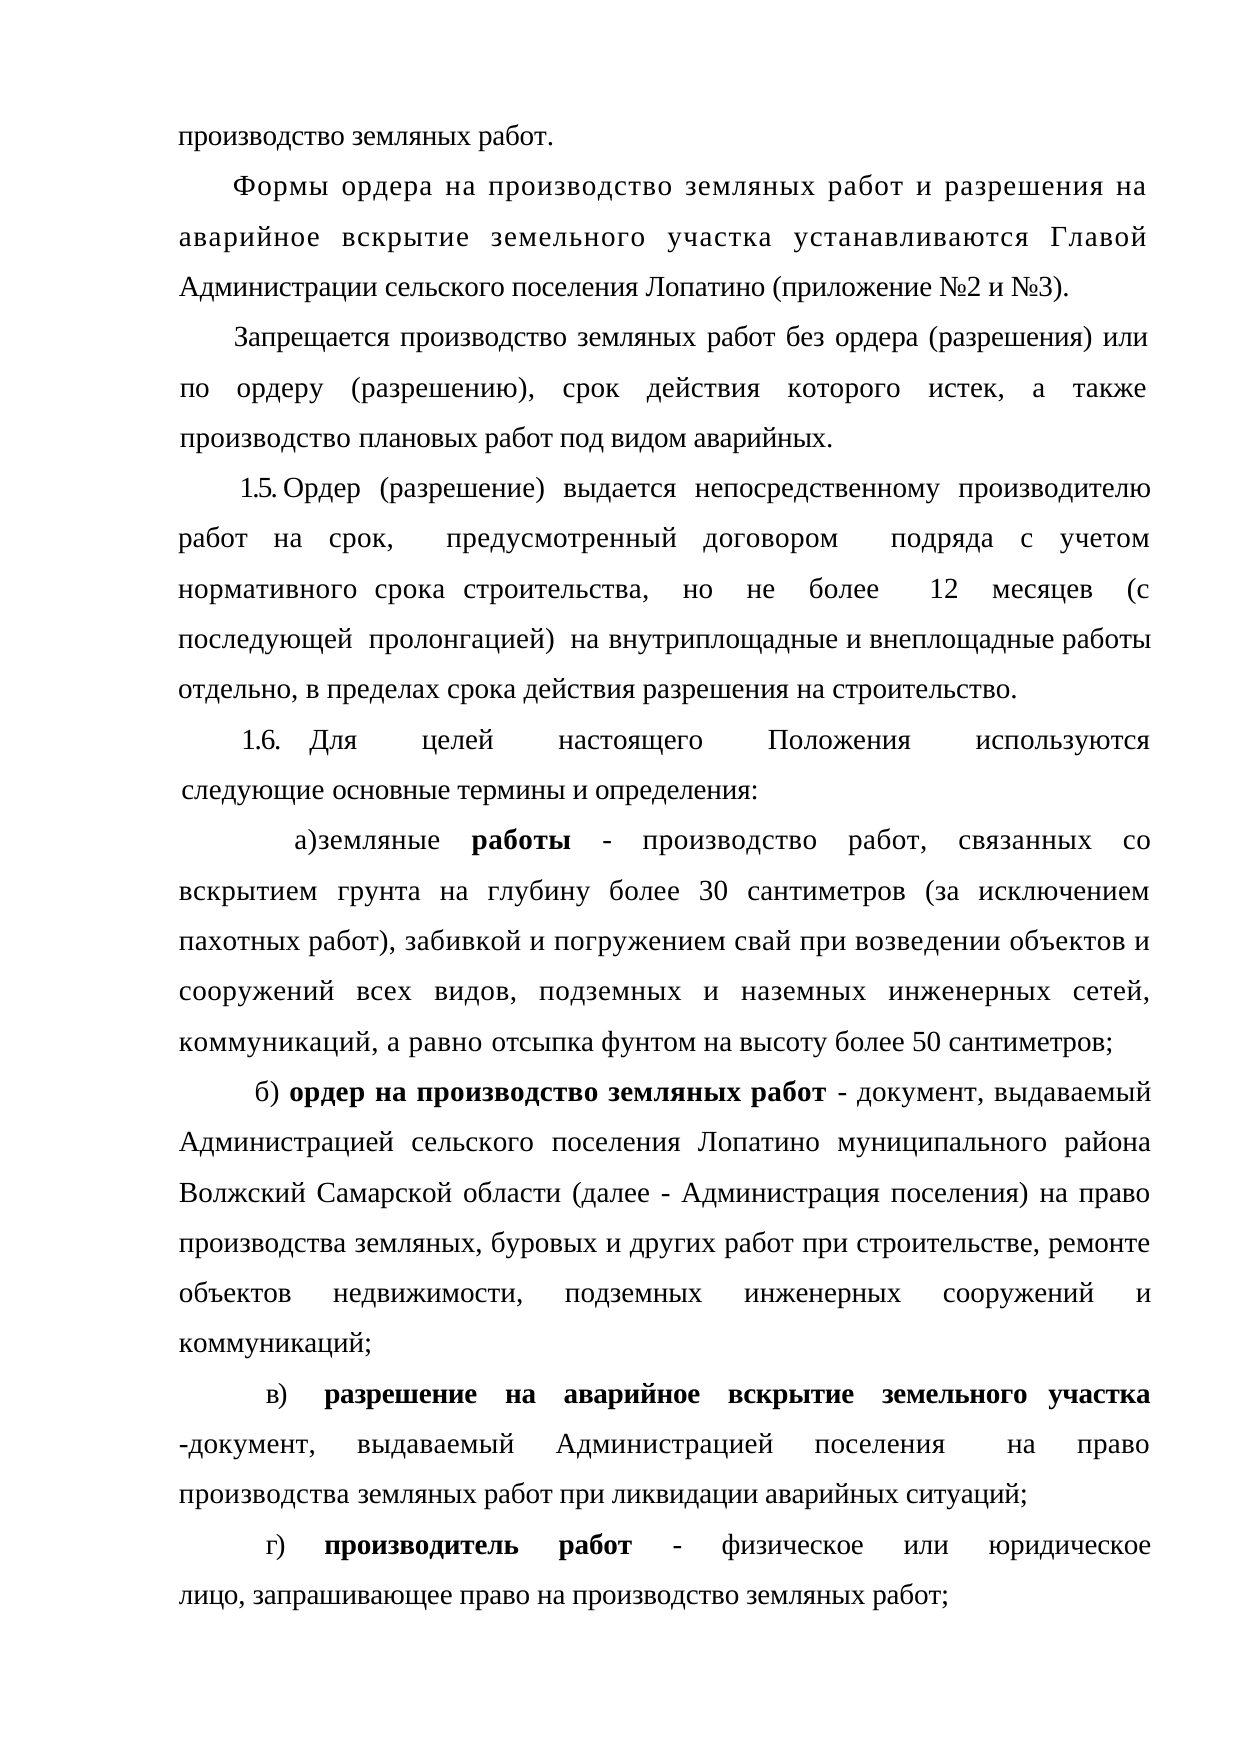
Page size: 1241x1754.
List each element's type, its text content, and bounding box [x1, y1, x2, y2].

text б) ордер на производство земляных работ - документ, выдаваемый Администрацией сельского поселения Лопатино муниципального района Волжский Самарской области (далее - Администрация поселения) на право производства земляных, буровых и других работ при строительстве, ремонте объектов недвижимости, подземных инженерных сооружений и коммуникаций; [179, 1074, 1152, 1359]
text а)земляные работы - производство работ, связанных со вскрытием грунта на глубину более 30 сантиметров (за исключением пахотных работ), забивкой и погружением свай при возведении объектов и сооружений всех видов, подземных и наземных инженерных сетей, коммуникаций, а равно отсыпка фунтом на высоту более 50 сантиметров; [179, 822, 1152, 1057]
text г) производитель работ - физическое или юридическое лицо, запрашивающее право на производство земляных работ; [179, 1527, 1152, 1611]
text в) разрешение на аварийное вскрытие земельного участка -документ, выдаваемый Администрацией поселения на право производства земляных работ при ликвидации аварийных ситуаций; [179, 1376, 1152, 1510]
text Формы ордера на производство земляных работ и разрешения на аварийное вскрытие земельного участка устанавливаются Главой Администрации сельского поселения Лопатино (приложение №2 и №3). [179, 168, 1148, 303]
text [178, 118, 1152, 152]
text 1.5. Ордер (разрешение) выдается непосредственному производителю работ на срок, предусмотренный договором подряда с учетом нормативного срока строительства, но не более 12 месяцев (с последующей пролонгацией) на внутриплощадные и внеплощадные работы отдельно, в пределах срока действия разрешения на строительство. [178, 470, 1152, 705]
text 1.6. Для целей настоящего Положения используются следующие основные термины и определения: [181, 722, 1152, 806]
text Запрещается производство земляных работ без ордера (разрешения) или по ордеру (разрешению), срок действия которого истек, а также производство плановых работ под видом аварийных. [179, 319, 1149, 453]
